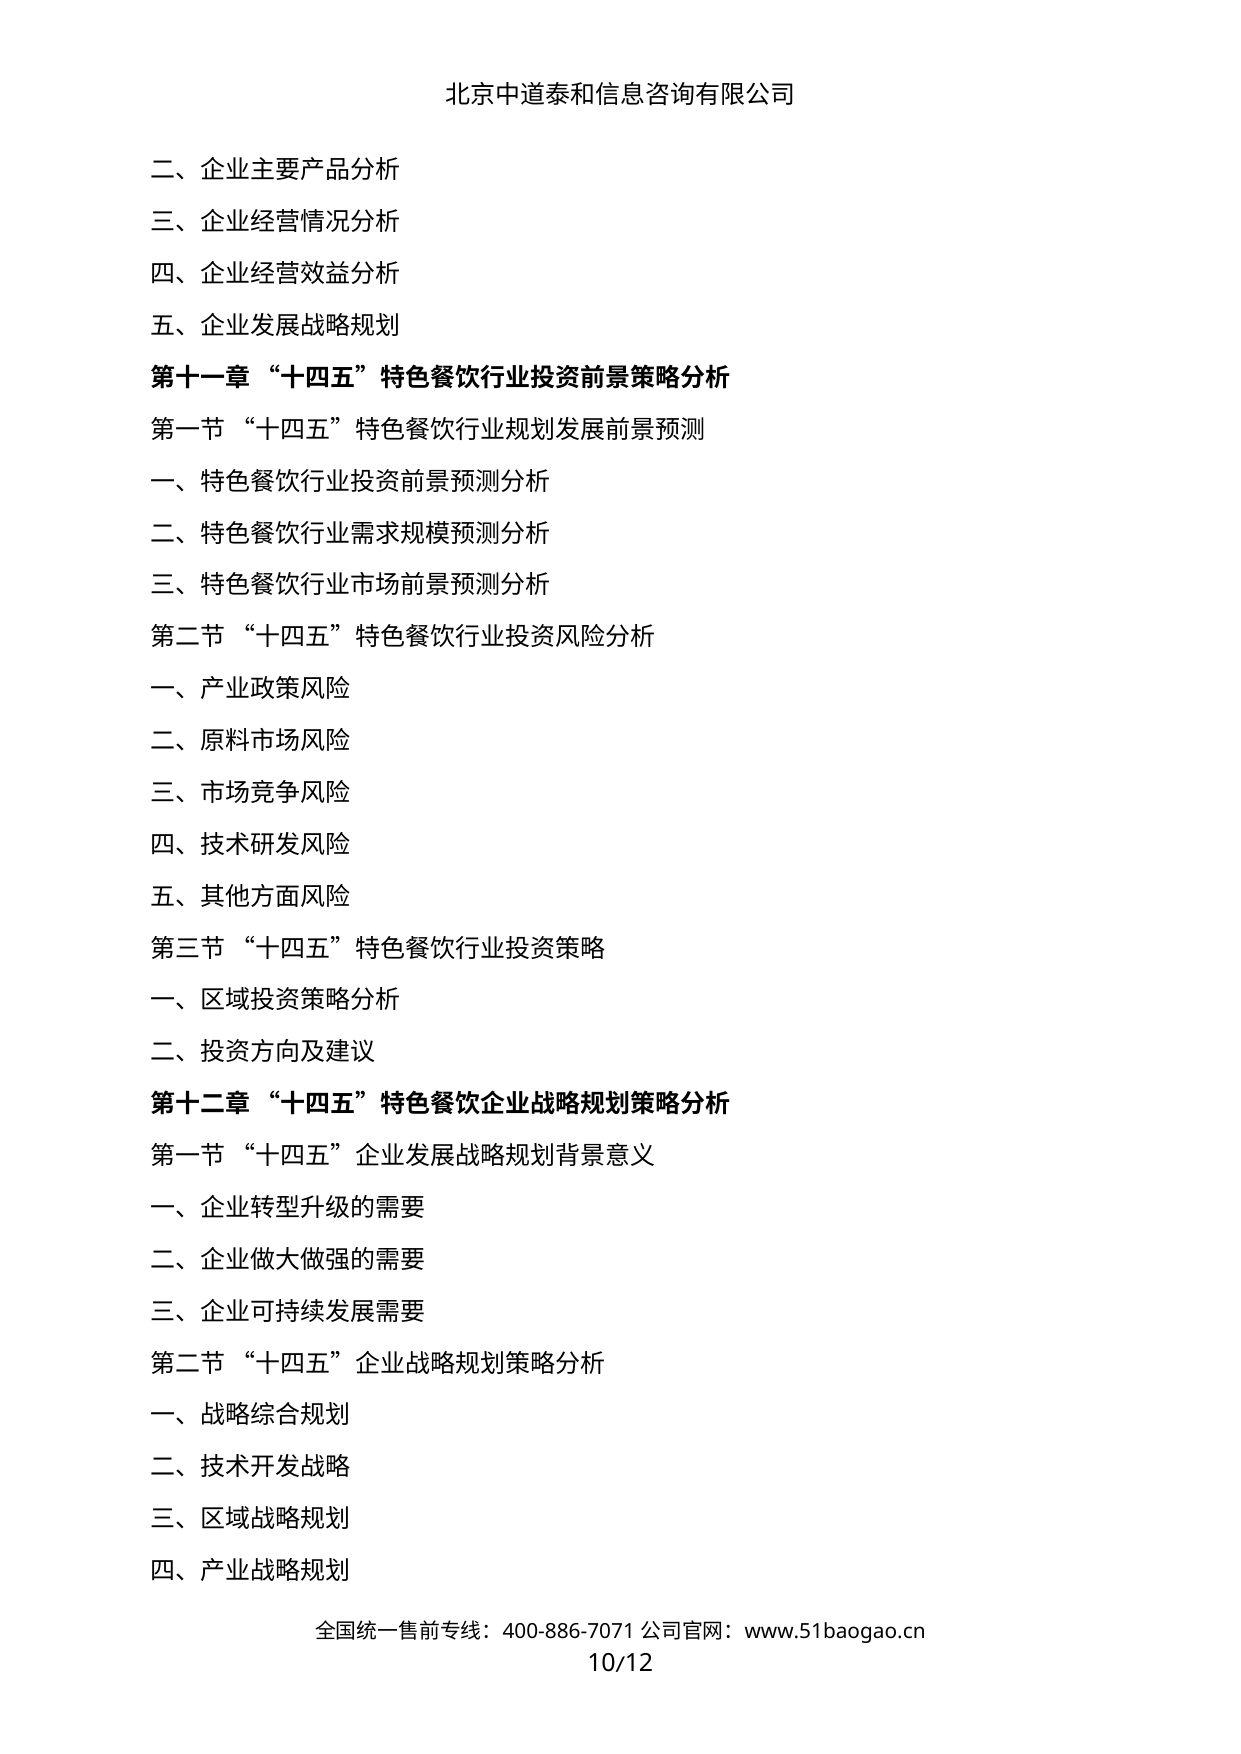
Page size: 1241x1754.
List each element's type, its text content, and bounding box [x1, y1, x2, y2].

text 一、产业政策风险 [150, 669, 1090, 705]
text 第三节 “十四五”特色餐饮行业投资策略 [150, 928, 1090, 964]
text 一、战略综合规划 [150, 1395, 1090, 1431]
text 三、特色餐饮行业市场前景预测分析 [150, 565, 1090, 601]
text 四、产业战略规划 [150, 1551, 1090, 1587]
text 一、企业转型升级的需要 [150, 1187, 1090, 1224]
text 二、企业做大做强的需要 [150, 1239, 1090, 1276]
text 四、企业经营效益分析 [150, 254, 1090, 290]
text 第二节 “十四五”特色餐饮行业投资风险分析 [150, 617, 1090, 653]
text 一、区域投资策略分析 [150, 980, 1090, 1016]
text 三、区域战略规划 [150, 1499, 1090, 1535]
text 五、其他方面风险 [150, 876, 1090, 912]
text 第十一章 “十四五”特色餐饮行业投资前景策略分析 [150, 357, 1090, 394]
text 二、原料市场风险 [150, 721, 1090, 757]
text 二、特色餐饮行业需求规模预测分析 [150, 513, 1090, 549]
text 四、技术研发风险 [150, 824, 1090, 861]
text 二、企业主要产品分析 [150, 150, 1090, 186]
text 五、企业发展战略规划 [150, 306, 1090, 342]
text 第二节 “十四五”企业战略规划策略分析 [150, 1343, 1090, 1379]
text 三、企业可持续发展需要 [150, 1291, 1090, 1327]
text 二、投资方向及建议 [150, 1032, 1090, 1068]
text 第一节 “十四五”特色餐饮行业规划发展前景预测 [150, 409, 1090, 446]
text 第十二章 “十四五”特色餐饮企业战略规划策略分析 [150, 1084, 1090, 1120]
text 第一节 “十四五”企业发展战略规划背景意义 [150, 1136, 1090, 1172]
text 三、企业经营情况分析 [150, 202, 1090, 238]
text 三、市场竞争风险 [150, 772, 1090, 809]
text 一、特色餐饮行业投资前景预测分析 [150, 461, 1090, 497]
text 二、技术开发战略 [150, 1447, 1090, 1483]
